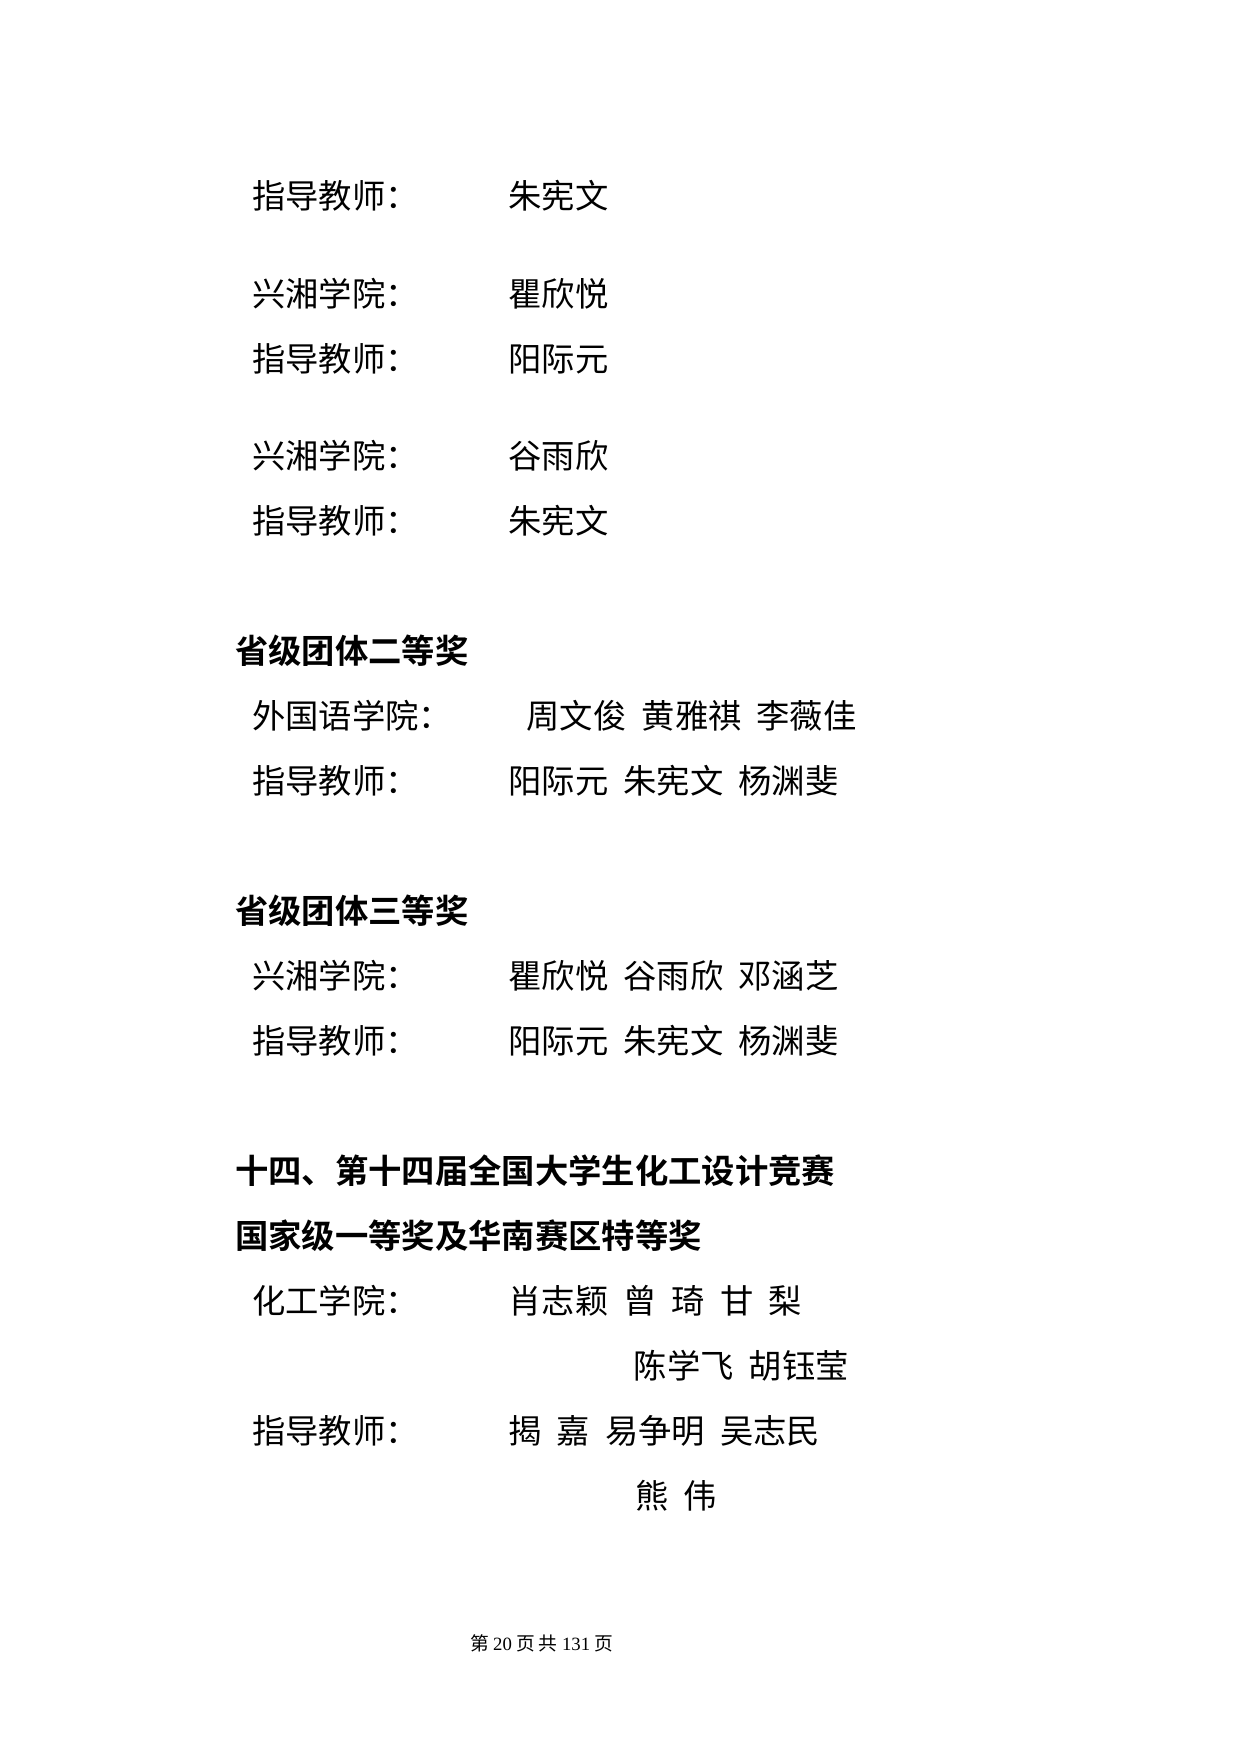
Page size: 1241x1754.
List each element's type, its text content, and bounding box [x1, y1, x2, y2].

text 省级团体二等奖 [235, 617, 1006, 682]
text 兴湘学院： 瞿欣悦 谷雨欣 邓涵芝 [235, 942, 1006, 1007]
text 指导教师： 揭 嘉 易争明 吴志民 [235, 1397, 1006, 1462]
text 指导教师： 阳际元 [235, 324, 1006, 389]
text 指导教师： 朱宪文 [235, 162, 1006, 227]
text 指导教师： 阳际元 朱宪文 杨渊斐 [235, 747, 1006, 812]
text 陈学飞 胡钰莹 [634, 1332, 1006, 1397]
text 化工学院： 肖志颖 曾 琦 甘 梨 [235, 1267, 1006, 1332]
text 兴湘学院： 谷雨欣 [235, 422, 1006, 487]
text 熊 伟 [235, 1462, 1006, 1527]
text 指导教师： 阳际元 朱宪文 杨渊斐 [235, 1007, 1006, 1072]
text 十四、第十四届全国大学生化工设计竞赛 [235, 1137, 1006, 1202]
text 兴湘学院： 瞿欣悦 [235, 259, 1006, 324]
text 指导教师： 朱宪文 [235, 487, 1006, 552]
text 国家级一等奖及华南赛区特等奖 [235, 1202, 1006, 1267]
text 外国语学院： 周文俊 黄雅祺 李薇佳 [235, 682, 1006, 747]
text 省级团体三等奖 [235, 877, 1006, 942]
